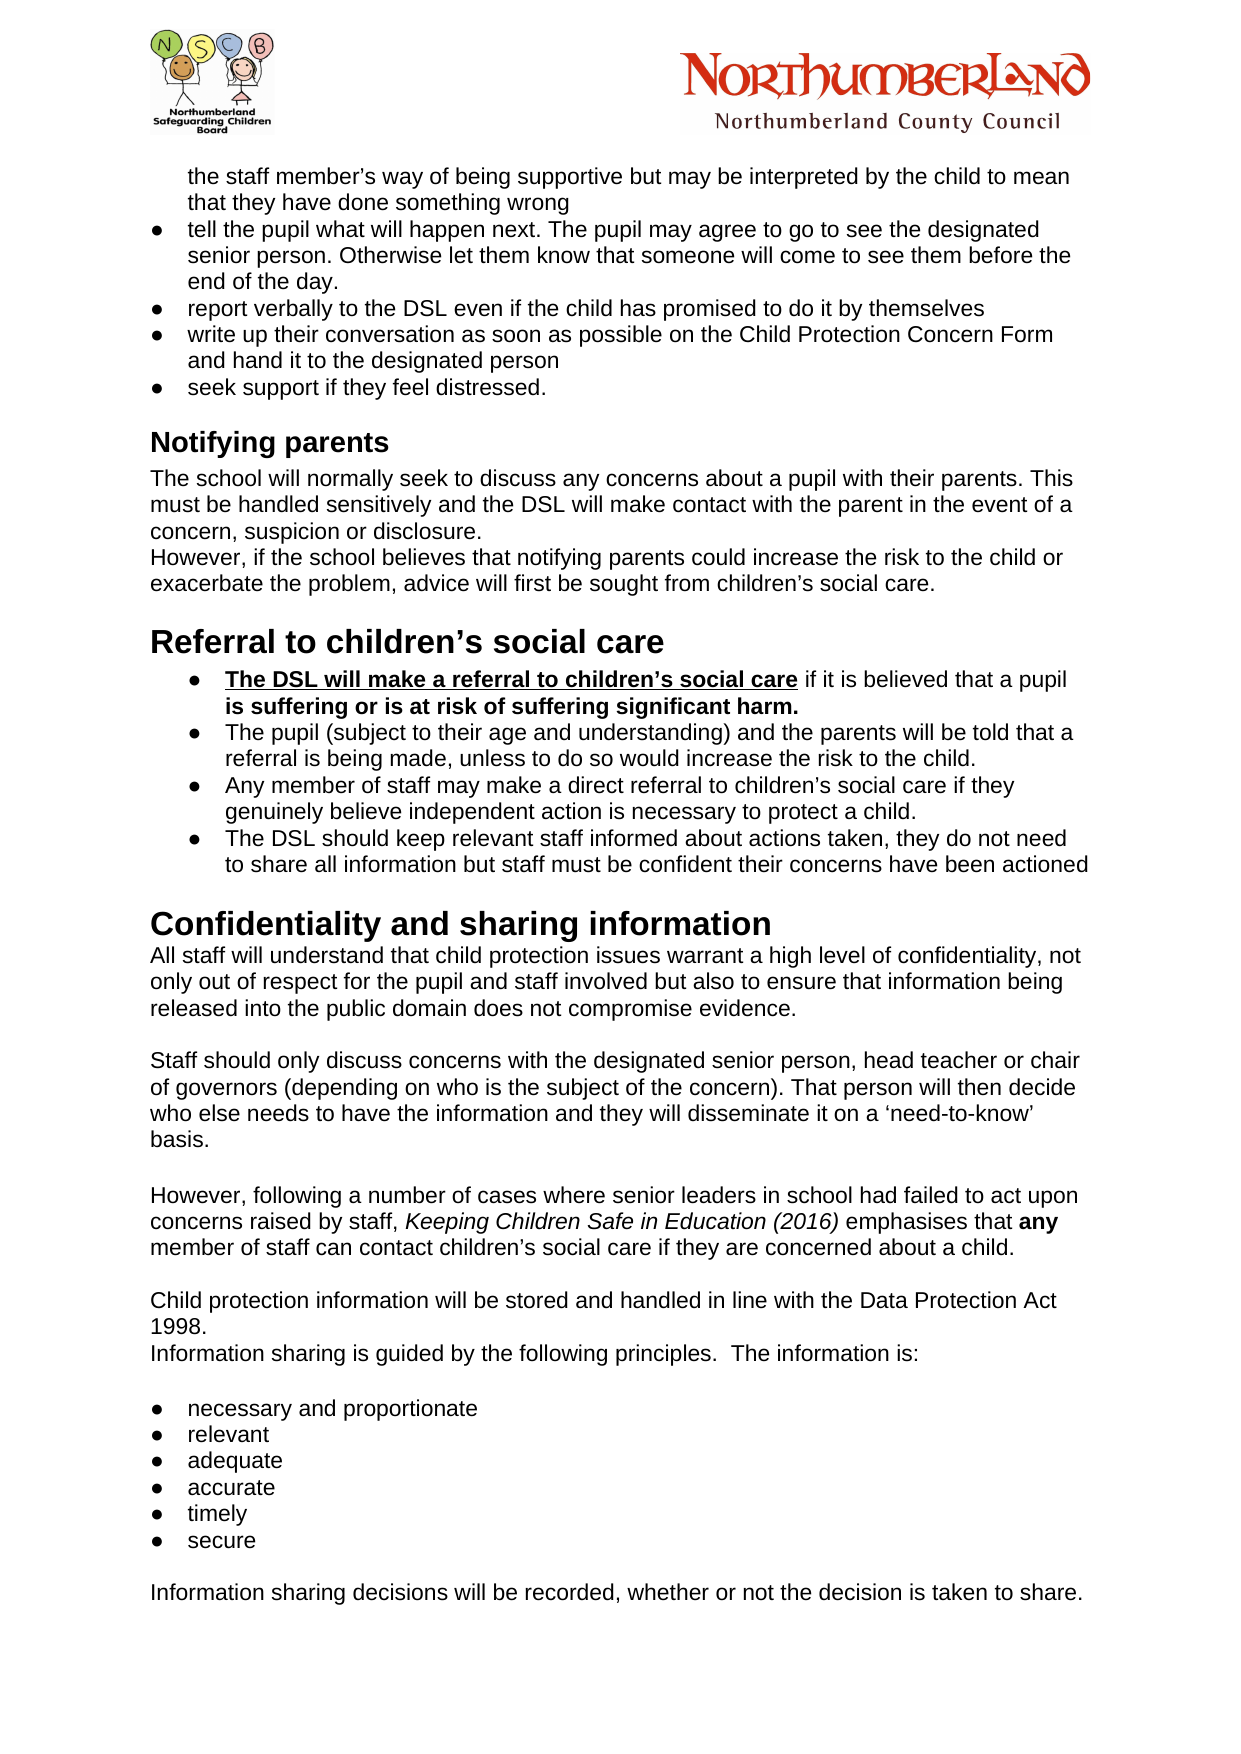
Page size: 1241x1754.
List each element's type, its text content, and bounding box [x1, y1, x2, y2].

list tell the pupil what will happen next. The pupil may agree to go to see the designated senior person. Otherwise let them know that someone will come to see them before the end of the day. [150, 216, 1090, 295]
picture [680, 53, 1091, 135]
list The DSL will make a referral to children’s social care if it is believed that a pupil is suffering or is at risk of suffering significant harm. [187, 666, 1090, 719]
subtitle Notifying parents [150, 425, 1090, 459]
text The school will normally seek to discuss any concerns about a pupil with their parents. This must be handled sensitively and the DSL will make contact with the parent in the event of a concern, suspicion or disclosure. [150, 465, 1090, 544]
list secure [150, 1527, 1090, 1553]
list write up their conversation as soon as possible on the Child Protection Concern Form and hand it to the designated person [150, 321, 1090, 374]
text However, following a number of cases where senior leaders in school had failed to act upon concerns raised by staff, Keeping Children Safe in Education (2016) emphasises that any member of staff can contact children’s social care if they are concerned about a child. [150, 1182, 1090, 1261]
list necessary and proportionate [150, 1395, 1090, 1421]
text However, if the school believes that notifying parents could increase the risk to the child or exacerbate the problem, advice will first be sought from children’s social care. [150, 544, 1068, 597]
text Information sharing is guided by the following principles. The information is: [150, 1340, 1090, 1366]
text Staff should only discuss concerns with the designated senior person, head teacher or chair of governors (depending on who is the subject of the concern). That person will then decide who else needs to have the information and they will disseminate it on a ‘need-to-know’ basis. [150, 1047, 1083, 1153]
list adequate [150, 1447, 1090, 1474]
picture [150, 29, 275, 135]
list accurate [150, 1474, 1090, 1500]
list report verbally to the DSL even if the child has promised to do it by themselves [150, 295, 1090, 321]
text Confidentiality and sharing information [150, 903, 1090, 942]
list timely [150, 1500, 1090, 1527]
text Child protection information will be stored and handled in line with the Data Protection Act 1998. [150, 1287, 1090, 1340]
text Information sharing decisions will be recorded, whether or not the decision is taken to share. [150, 1579, 1090, 1606]
list Any member of staff may make a direct referral to children’s social care if they genuinely believe independent action is necessary to protect a child. [187, 772, 1090, 824]
list seek support if they feel distressed. [150, 374, 1090, 400]
list The DSL should keep relevant staff informed about actions taken, they do not need to share all information but staff must be confident their concerns have been actioned [187, 824, 1090, 877]
subtitle Referral to children’s social care [150, 622, 1090, 660]
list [150, 163, 1090, 216]
list The pupil (subject to their age and understanding) and the parents will be told that a referral is being made, unless to do so would increase the risk to the child. [187, 719, 1090, 772]
text All staff will understand that child protection issues warrant a high level of confidentiality, not only out of respect for the pupil and staff involved but also to ensure that information being released into the public domain does not compromise evidence. [150, 942, 1090, 1021]
list relevant [150, 1421, 1090, 1447]
